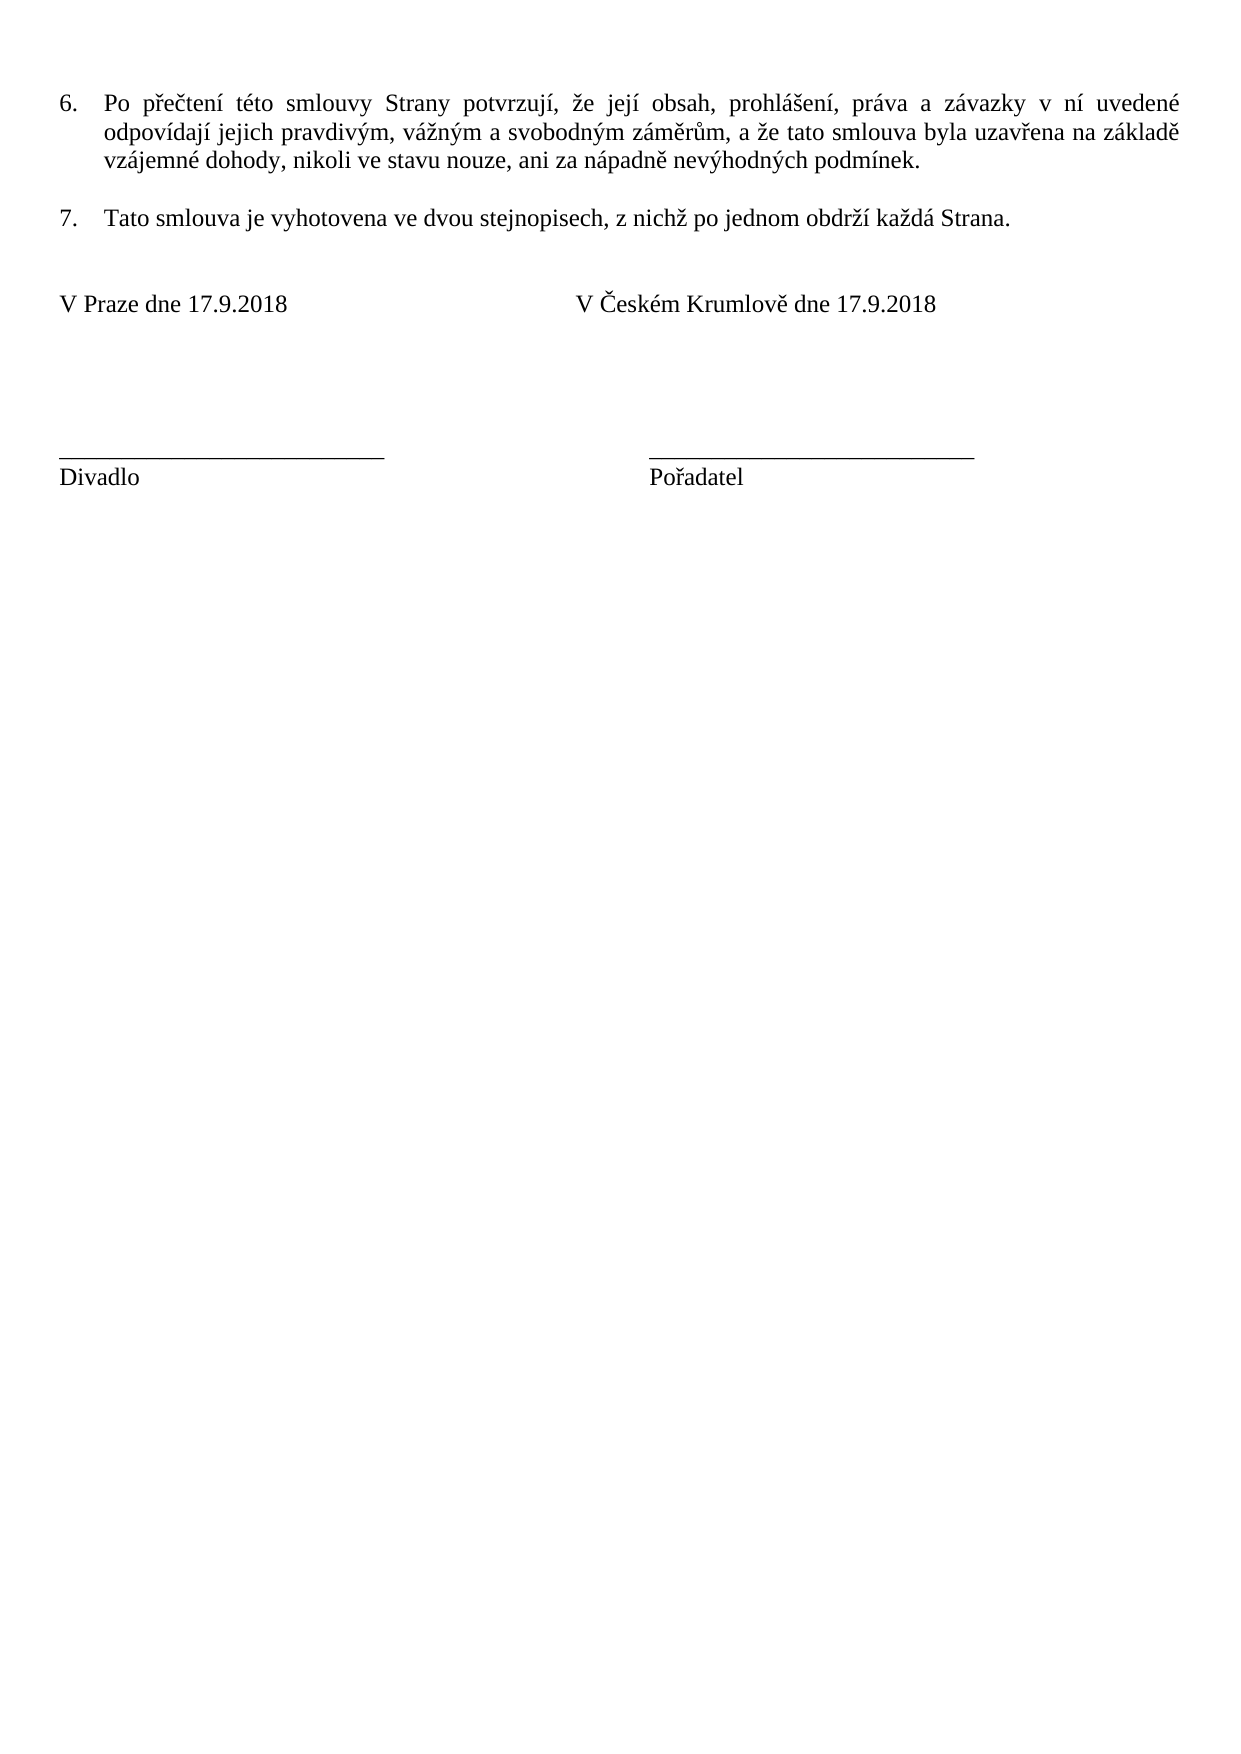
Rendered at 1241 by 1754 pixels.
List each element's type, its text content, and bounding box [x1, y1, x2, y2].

list Po přečtení této smlouvy Strany potvrzují, že její obsah, prohlášení, práva a závazky v ní uvedené odpovídají jejich pravdivým, vážným a svobodným záměrům, a že tato smlouva byla uzavřena na základě vzájemné dohody, nikoli ve stavu nouze, ani za nápadně nevýhodných podmínek. [59, 88, 1181, 174]
text __________________________ __________________________ [59, 433, 1181, 462]
text V Praze dne 17.9.2018 V Českém Krumlově dne 17.9.2018 [59, 289, 1181, 318]
text Divadlo Pořadatel [59, 462, 1181, 490]
list Tato smlouva je vyhotovena ve dvou stejnopisech, z nichž po jednom obdrží každá Strana. [59, 203, 1181, 232]
